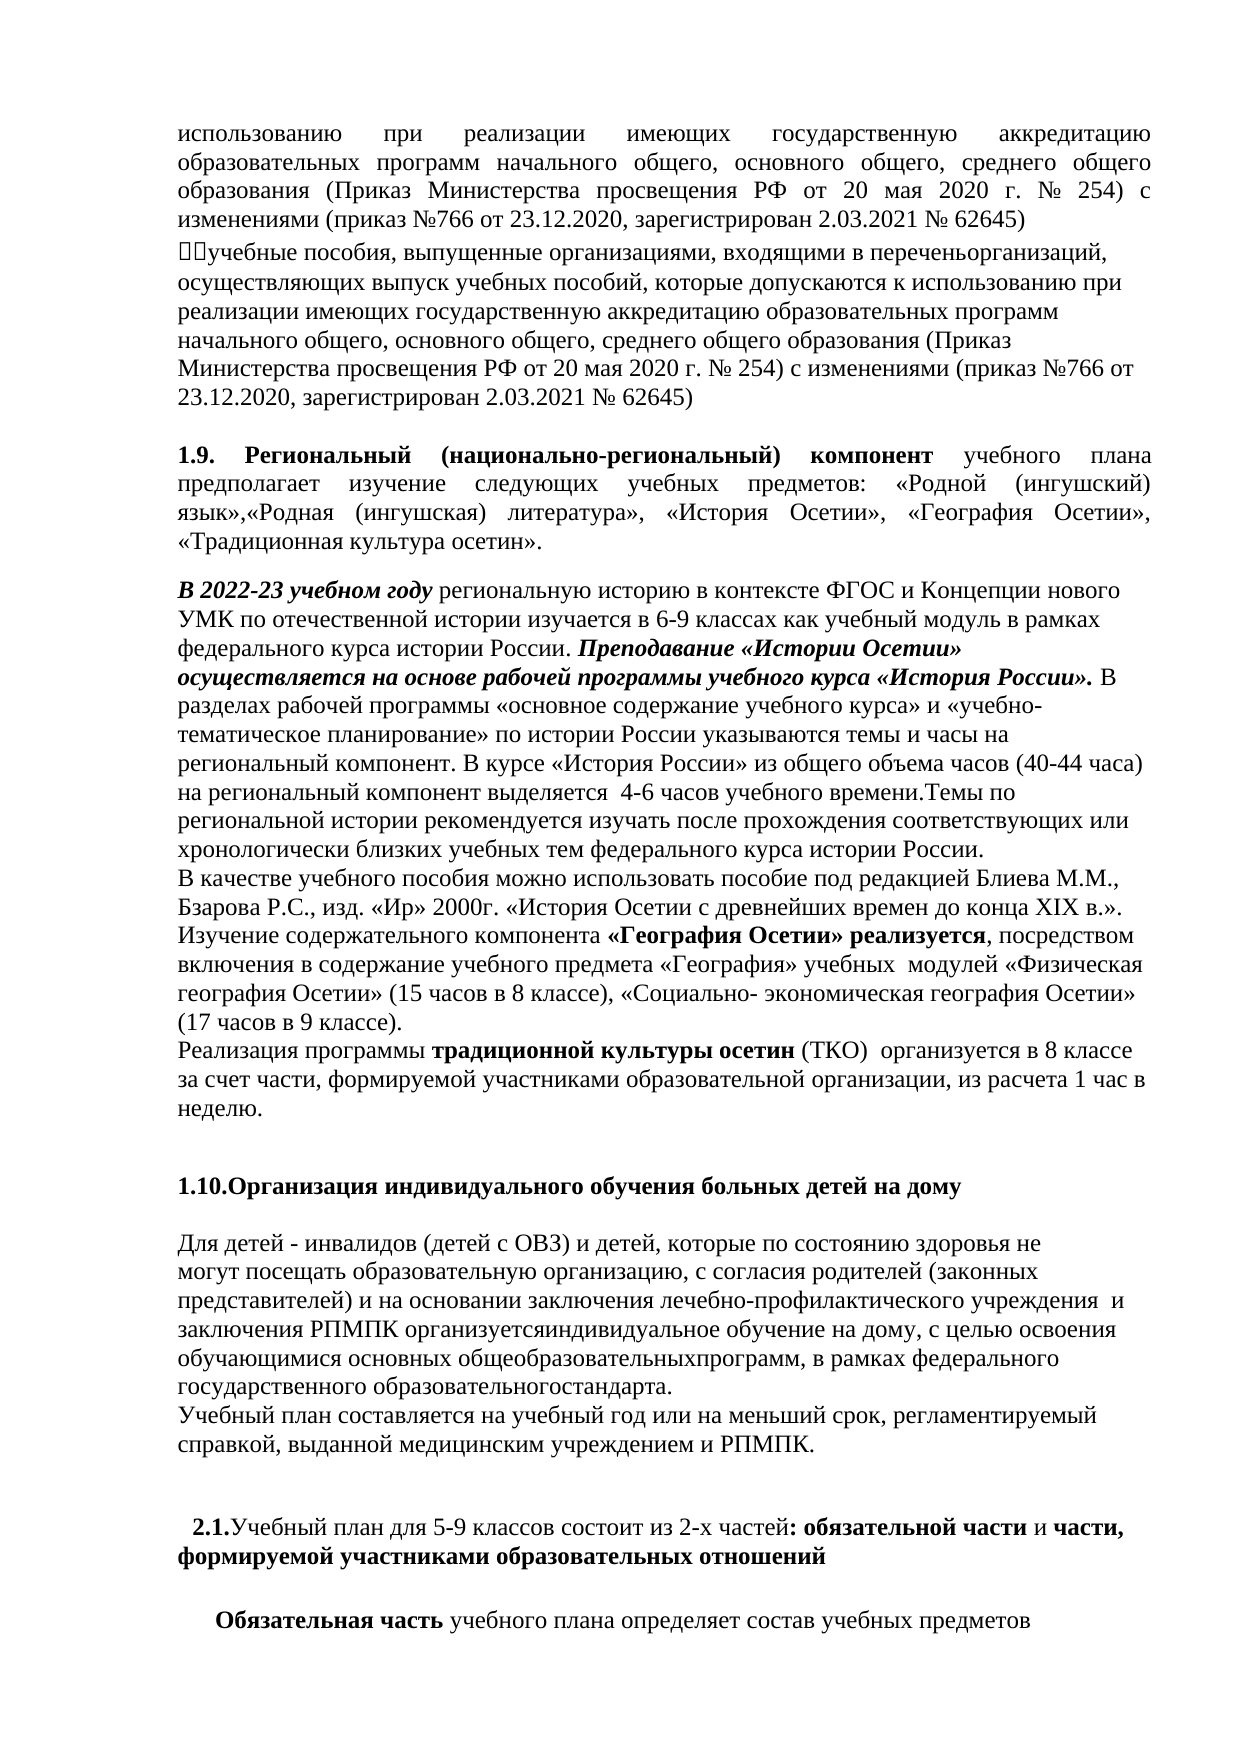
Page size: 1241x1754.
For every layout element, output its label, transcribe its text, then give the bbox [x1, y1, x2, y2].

text справкой, выданной медицинским учреждением и РПМПК. [177, 1429, 1152, 1458]
text Учебный план составляется на учебный год или на меньший срок, регламентируемый [177, 1400, 1152, 1429]
text 2.1.Учебный план для 5-9 классов состоит из 2-х частей: обязательной части и части, формируемой участниками образовательных отношений [177, 1512, 1152, 1569]
text использованию при реализации имеющих государственную аккредитацию образовательных программ начального общего, основного общего, среднего общего образования (Приказ Министерства просвещения РФ от 20 мая 2020 г. № 254) с изменениями (приказ №766 от 23.12.2020, зарегистрирован 2.03.2021 № 62645) [177, 118, 1152, 233]
text 1.9. Региональный (национально-региональный) компонент учебного плана предполагает изучение следующих учебных предметов: «Родной (ингушский) язык»,«Родная (ингушская) литература», «История Осетии», «География Осетии», «Традиционная культура осетин». [177, 440, 1152, 555]
text Изучение содержательного компонента «География Осетии» реализуется, посредством включения в содержание учебного предмета «География» учебных модулей «Физическая география Осетии» (15 часов в 8 классе), «Социально- экономическая география Осетии» (17 часов в 9 классе). [177, 921, 1152, 1036]
text В 2022-23 учебном году региональную историю в контексте ФГОС и Концепции нового УМК по отечественной истории изучается в 6-9 классах как учебный модуль в рамках федерального курса истории России. Преподавание «Истории Осетии» осуществляется на основе рабочей программы учебного курса «История России». В разделах рабочей программы «основное содержание учебного курса» и «учебно-тематическое планирование» по истории России указываются темы и часы на региональный компонент. В курсе «История России» из общего объема часов (40-44 часа) на региональный компонент выделяется 4-6 часов учебного времени.Темы по региональной истории рекомендуется изучать после прохождения соответствующих или хронологически близких учебных тем федерального курса истории России. [177, 576, 1152, 863]
text могут посещать образовательную организацию, с согласия родителей (законных представителей) и на основании заключения лечебно-профилактического учреждения и заключения РПМПК организуетсяиндивидуальное обучение на дому, с целью освоения обучающимися основных общеобразовательныхпрограмм, в рамках федерального государственного образовательногостандарта. [177, 1256, 1152, 1400]
text В качестве учебного пособия можно использовать пособие под редакцией Блиева М.М., Бзарова Р.С., изд. «Ир» 2000г. «История Осетии с древнейших времен до конца XIX в.». [177, 863, 1152, 921]
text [177, 1603, 1152, 1636]
text Реализация программы традиционной культуры осетин (ТКО) организуется в 8 классе за счет части, формируемой участниками образовательной организации, из расчета 1 час в неделю. [177, 1036, 1152, 1122]
text учебные пособия, выпущенные организациями, входящими в переченьорганизаций, осуществляющих выпуск учебных пособий, которые допускаются к использованию при реализации имеющих государственную аккредитацию образовательных программ начального общего, основного общего, среднего общего образования (Приказ Министерства просвещения РФ от 20 мая 2020 г. № 254) с изменениями (приказ №766 от 23.12.2020, зарегистрирован 2.03.2021 № 62645) [177, 233, 1152, 411]
text Для детей - инвалидов (детей с ОВЗ) и детей, которые по состоянию здоровья не [177, 1228, 1152, 1256]
text 1.10.Организация индивидуального обучения больных детей на дому [177, 1171, 1152, 1200]
